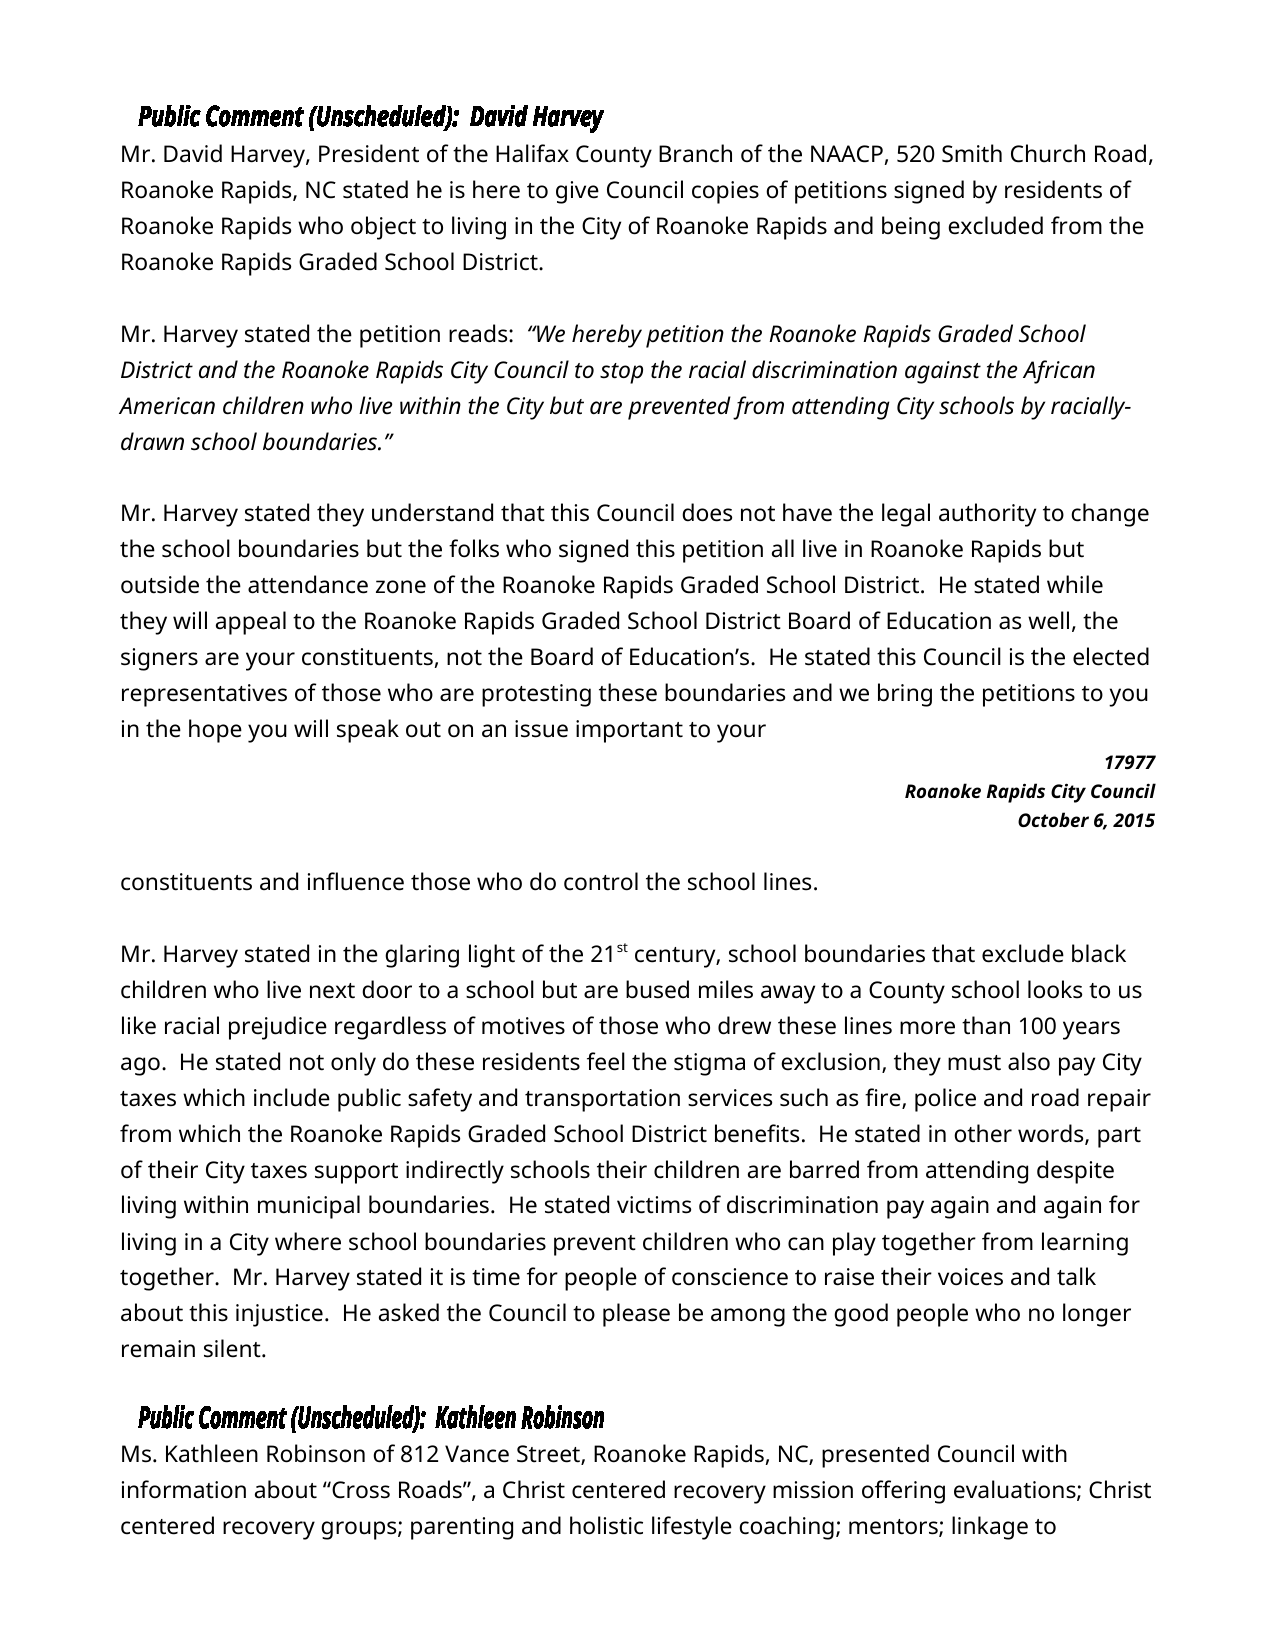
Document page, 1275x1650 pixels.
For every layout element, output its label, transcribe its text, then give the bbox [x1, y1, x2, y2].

text Mr. Harvey stated they understand that this Council does not have the legal authority to change the school boundaries but the folks who signed this petition all live in Roanoke Rapids but outside the attendance zone of the Roanoke Rapids Graded School District. He stated while they will appeal to the Roanoke Rapids Graded School District Board of Education as well, the signers are your constituents, not the Board of Education’s. He stated this Council is the elected representatives of those who are protesting these boundaries and we bring the petitions to you in the hope you will speak out on an issue important to your [120, 497, 1155, 744]
text Mr. Harvey stated in the glaring light of the 21st century, school boundaries that exclude black children who live next door to a school but are bused miles away to a County school looks to us like racial prejudice regardless of motives of those who drew these lines more than 100 years ago. He stated not only do these residents feel the stigma of exclusion, they must also pay City taxes which include public safety and transportation services such as fire, police and road repair from which the Roanoke Rapids Graded School District benefits. He stated in other words, part of their City taxes support indirectly schools their children are barred from attending despite living within municipal boundaries. He stated victims of discrimination pay again and again for living in a City where school boundaries prevent children who can play together from learning together. Mr. Harvey stated it is time for people of conscience to raise their voices and talk about this injustice. He asked the Council to please be among the good people who no longer remain silent. [120, 938, 1155, 1364]
text October 6, 2015 [120, 807, 1155, 833]
text Mr. David Harvey, President of the Halifax County Branch of the NAACP, 520 Smith Church Road, Roanoke Rapids, NC stated he is here to give Council copies of petitions signed by residents of Roanoke Rapids who object to living in the City of Roanoke Rapids and being excluded from the Roanoke Rapids Graded School District. [120, 138, 1155, 277]
text constituents and influence those who do control the school lines. [120, 866, 1155, 897]
text Mr. Harvey stated the petition reads: “We hereby petition the Roanoke Rapids Graded School District and the Roanoke Rapids City Council to stop the racial discrimination against the African American children who live within the City but are prevented from attending City schools by racially-drawn school boundaries.” [120, 318, 1155, 457]
text Roanoke Rapids City Council [120, 778, 1155, 804]
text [120, 1438, 1155, 1541]
text 17977 [120, 749, 1155, 774]
